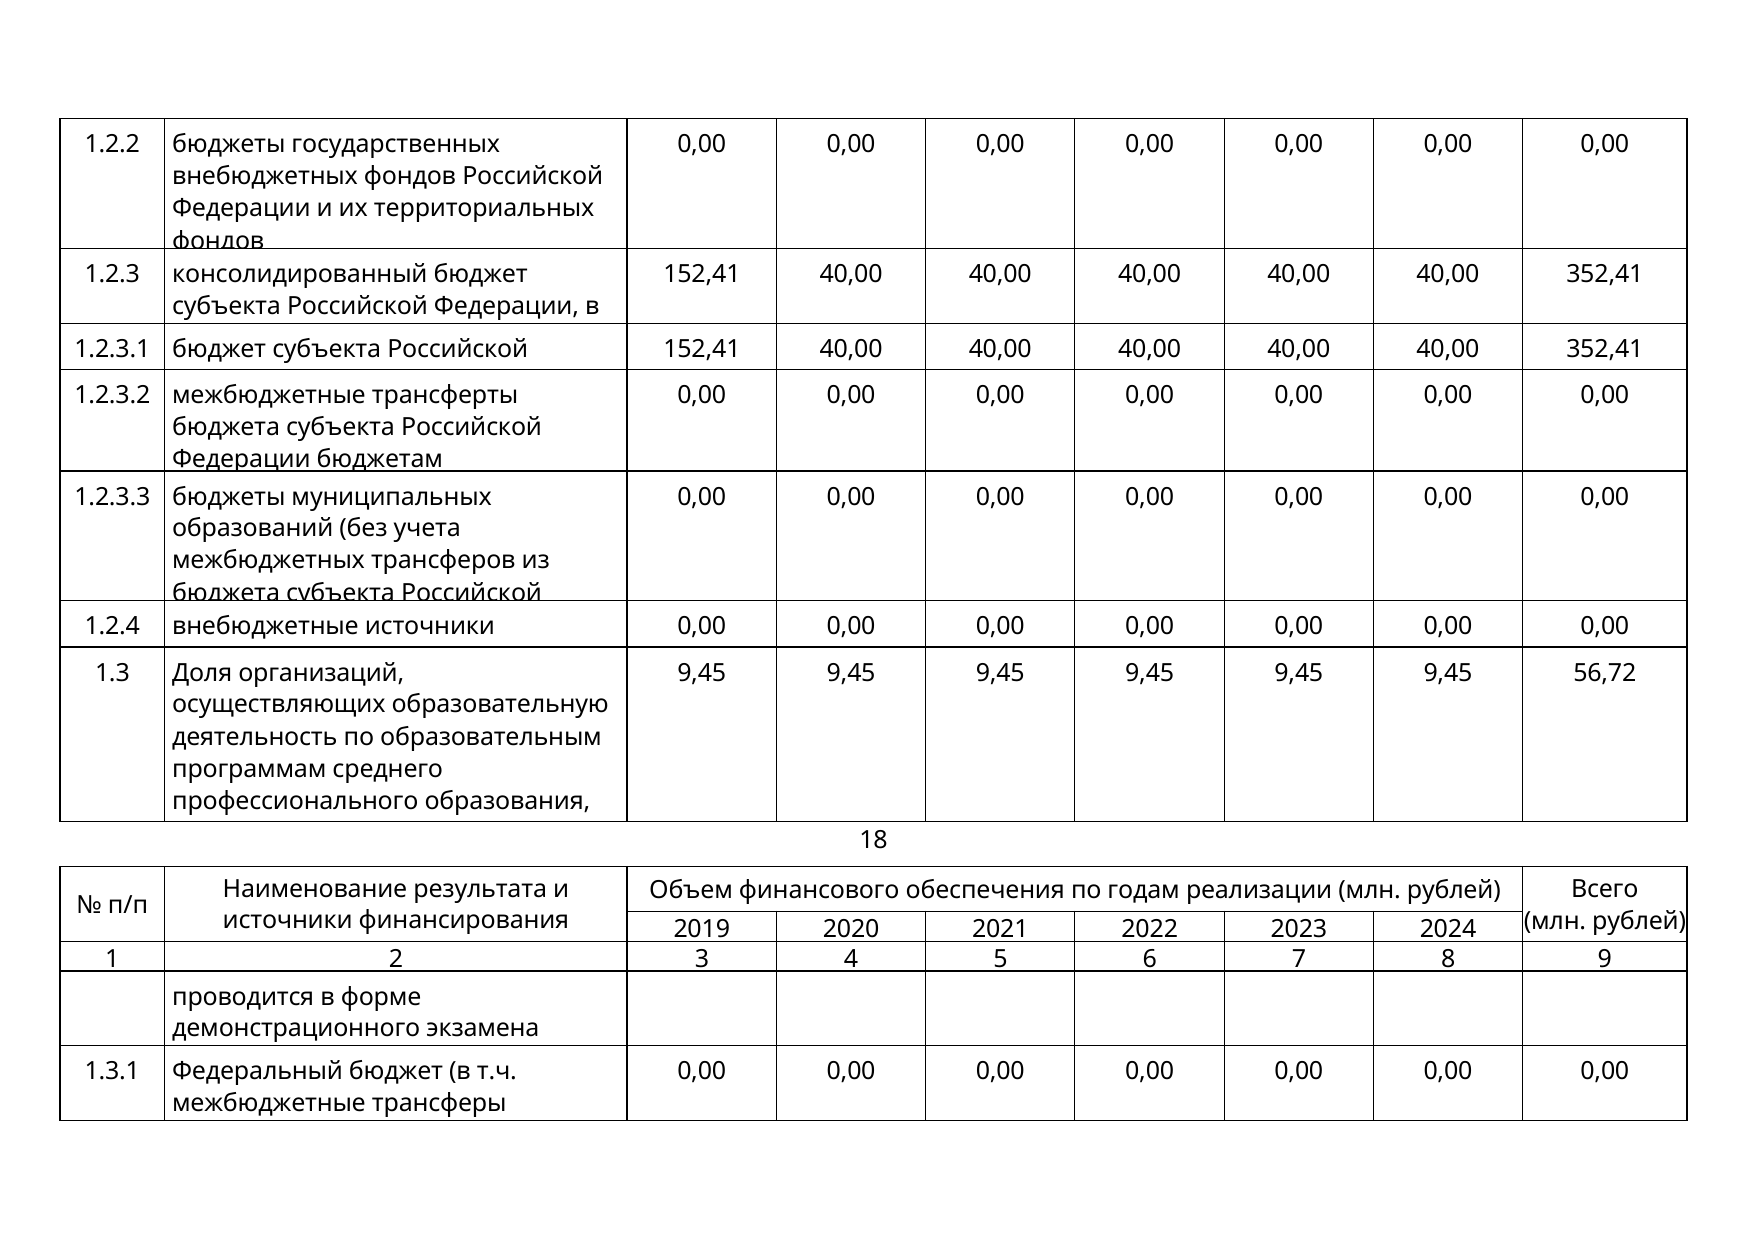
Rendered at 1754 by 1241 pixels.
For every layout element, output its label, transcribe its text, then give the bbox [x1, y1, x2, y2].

table_cell [1374, 972, 1522, 1045]
table_cell 152,41 [628, 324, 776, 369]
table_cell 56,72 [1523, 648, 1686, 821]
table_cell бюджеты государственных внебюджетных фондов Российской Федерации и их территориальных фондов [165, 119, 626, 248]
table_cell 1.2.3.3 [61, 472, 164, 600]
table_cell 0,00 [628, 370, 776, 470]
table_cell 9,45 [1225, 648, 1373, 821]
table_cell бюджет субъекта Российской Федерации [165, 324, 626, 369]
table_cell 9,45 [1374, 648, 1522, 821]
table_cell 40,00 [1075, 324, 1224, 369]
table_cell 0,00 [628, 119, 776, 248]
table_cell 152,41 [628, 249, 776, 323]
table_cell 1.3 [61, 648, 164, 821]
table_cell 2 [165, 942, 626, 970]
table_cell 40,00 [777, 324, 925, 369]
table_cell 352,41 [1523, 324, 1686, 369]
table_cell 0,00 [1374, 1046, 1522, 1119]
table_cell 2024 [1374, 912, 1522, 941]
table_cell 1.2.4 [61, 601, 164, 646]
table_cell 4 [777, 942, 925, 970]
table_cell 1.2.2 [61, 119, 164, 248]
table_cell межбюджетные трансферты бюджета субъекта Российской Федерации бюджетам муниципальных образований [165, 370, 626, 470]
table_cell 1.3.1 [61, 1046, 164, 1119]
table_cell 0,00 [777, 119, 925, 248]
table_cell 1.2.3 [61, 249, 164, 323]
table_cell 2021 [926, 912, 1074, 941]
table_cell 18 [60, 822, 1687, 866]
table_cell 5 [926, 942, 1074, 970]
table_cell 0,00 [1225, 601, 1373, 646]
table_cell 0,00 [926, 1046, 1074, 1119]
table_cell 0,00 [1523, 472, 1686, 600]
table_cell [1075, 972, 1224, 1045]
table_cell 9,45 [1075, 648, 1224, 821]
table_cell 0,00 [926, 119, 1074, 248]
table_cell Наименование результата и источники финансирования [165, 867, 626, 941]
table_cell 1.2.3.2 [61, 370, 164, 470]
table_cell 40,00 [926, 249, 1074, 323]
table_cell 9,45 [926, 648, 1074, 821]
table_cell 1.2.3.1 [61, 324, 164, 369]
table_cell 0,00 [1374, 370, 1522, 470]
table_cell 0,00 [926, 370, 1074, 470]
table_cell 8 [1374, 942, 1522, 970]
table_cell 0,00 [1075, 601, 1224, 646]
table_cell 3 [628, 942, 776, 970]
table_cell 0,00 [777, 472, 925, 600]
table_cell [777, 972, 925, 1045]
table_cell 0,00 [1374, 601, 1522, 646]
table_cell 6 [1075, 942, 1224, 970]
table_cell 0,00 [926, 601, 1074, 646]
table_cell Федеральный бюджет (в т.ч. межбюджетные трансферы бюджету) [165, 1046, 626, 1119]
table_cell 0,00 [777, 1046, 925, 1119]
table_cell 2019 [628, 912, 776, 941]
table_cell консолидированный бюджет субъекта Российской Федерации, в т.ч. [165, 249, 626, 323]
table_cell внебюджетные источники [165, 601, 626, 646]
table_cell Доля организаций, осуществляющих образовательную деятельность по образовательным программам среднего профессионального образования, итоговая аттестация в которых [165, 648, 626, 821]
table_cell 0,00 [1225, 370, 1373, 470]
table_cell 0,00 [1523, 119, 1686, 248]
table_cell [926, 972, 1074, 1045]
table_cell 40,00 [926, 324, 1074, 369]
table_cell 9 [1523, 942, 1686, 970]
table_cell 1 [61, 942, 164, 970]
table_cell 0,00 [1075, 1046, 1224, 1119]
table_cell 0,00 [1075, 119, 1224, 248]
table_cell 2023 [1225, 912, 1373, 941]
table_cell 0,00 [1225, 472, 1373, 600]
table_cell 0,00 [1523, 1046, 1686, 1119]
table_cell 0,00 [1374, 119, 1522, 248]
table_cell 9,45 [777, 648, 925, 821]
table_cell 0,00 [628, 601, 776, 646]
table_cell 0,00 [628, 472, 776, 600]
table_cell 352,41 [1523, 249, 1686, 323]
table_cell Всего (млн. рублей) [1523, 867, 1686, 941]
table_cell № п/п [61, 867, 164, 941]
table_cell 0,00 [1075, 472, 1224, 600]
table_cell [61, 972, 164, 1045]
table_cell 0,00 [1374, 472, 1522, 600]
table_cell 0,00 [1225, 1046, 1373, 1119]
table_cell 2020 [777, 912, 925, 941]
table_cell 40,00 [1075, 249, 1224, 323]
table_cell 9,45 [628, 648, 776, 821]
table_cell Объем финансового обеспечения по годам реализации (млн. рублей) [628, 867, 1522, 911]
table_cell 40,00 [1225, 249, 1373, 323]
table_cell 40,00 [777, 249, 925, 323]
table_cell 40,00 [1225, 324, 1373, 369]
table_cell 7 [1225, 942, 1373, 970]
table_cell бюджеты муниципальных образований (без учета межбюджетных трансферов из бюджета субъекта Российской Федерации) [165, 472, 626, 600]
table_cell 0,00 [1075, 370, 1224, 470]
table_cell 0,00 [1523, 601, 1686, 646]
table_cell 2022 [1075, 912, 1224, 941]
table_cell 0,00 [777, 601, 925, 646]
table_cell 0,00 [926, 472, 1074, 600]
table_cell [628, 972, 776, 1045]
table_cell 40,00 [1374, 324, 1522, 369]
table_cell 0,00 [777, 370, 925, 470]
table_cell 0,00 [628, 1046, 776, 1119]
table_cell [1225, 972, 1373, 1045]
table_cell 40,00 [1374, 249, 1522, 323]
table_cell [1523, 972, 1686, 1045]
table_cell проводится в форме демонстрационного экзамена [165, 972, 626, 1045]
table_cell 0,00 [1225, 119, 1373, 248]
table_cell 0,00 [1523, 370, 1686, 470]
